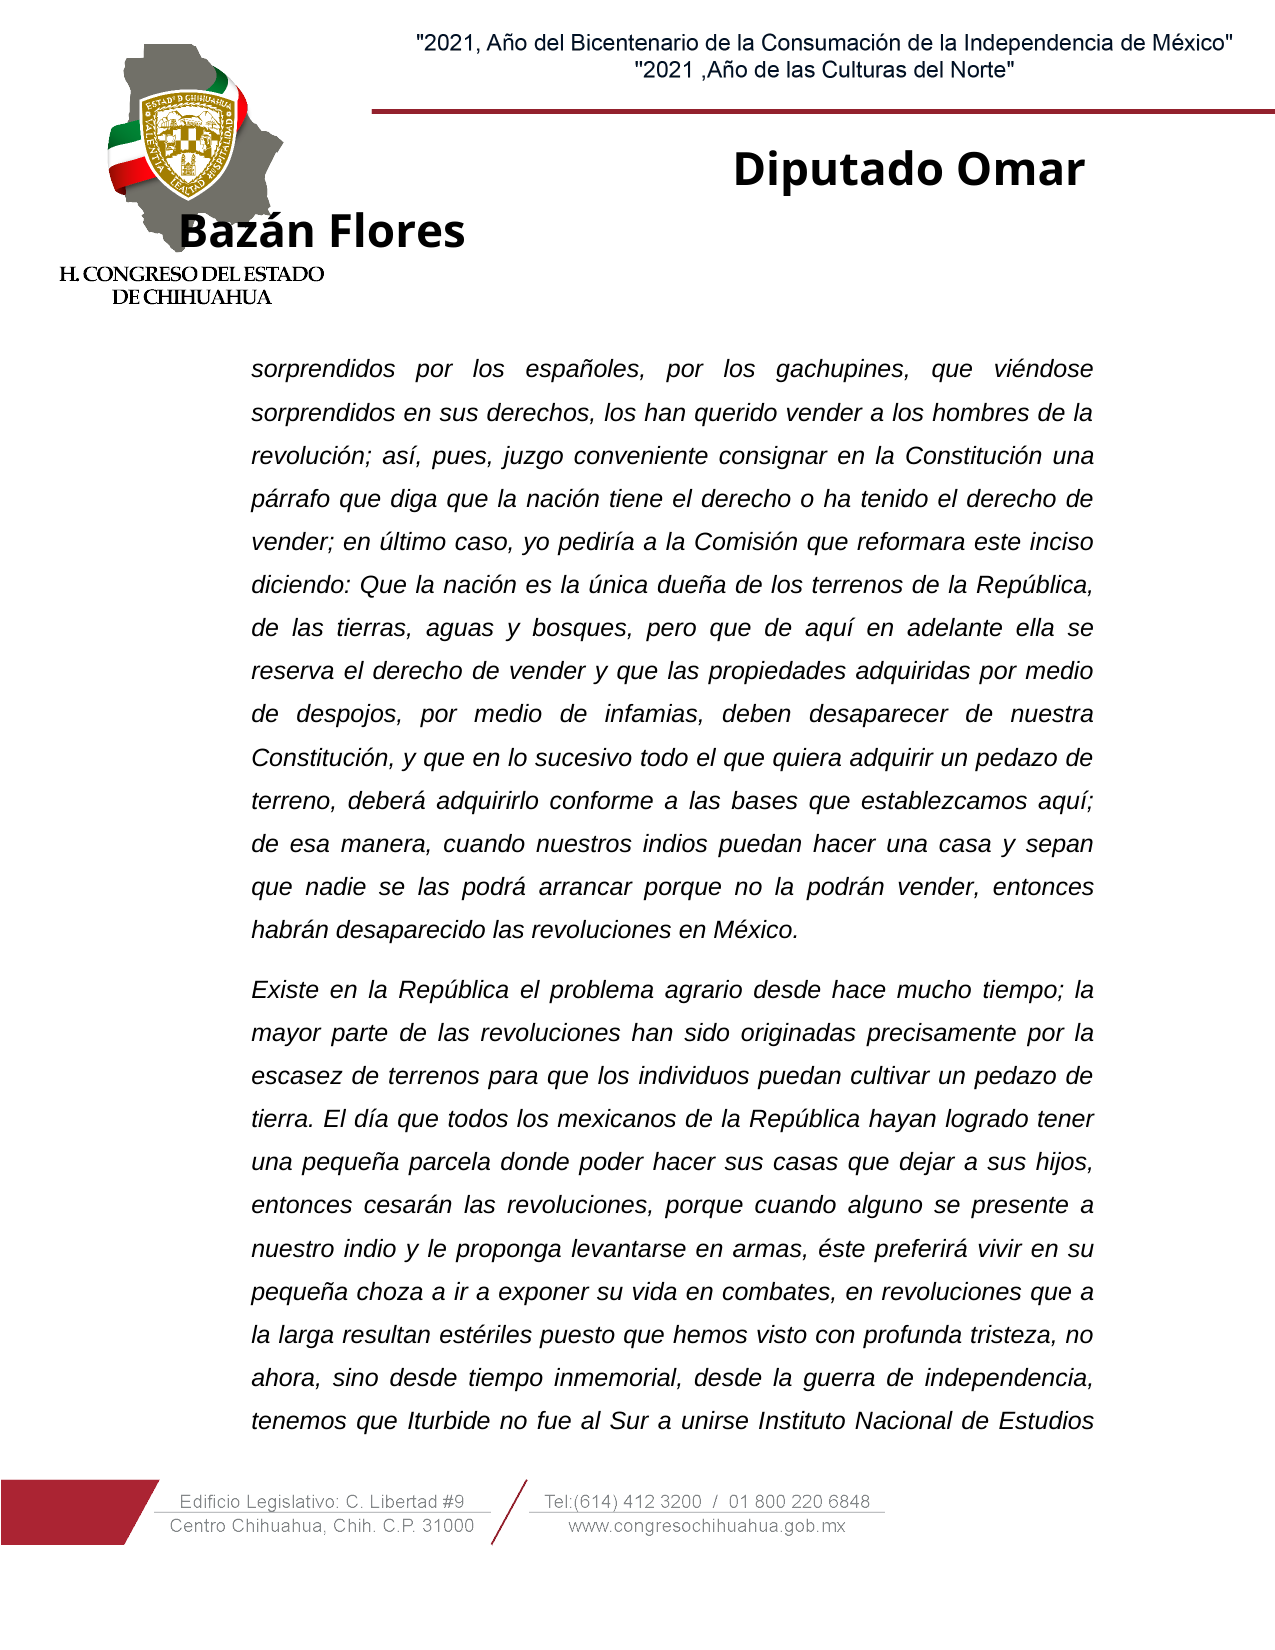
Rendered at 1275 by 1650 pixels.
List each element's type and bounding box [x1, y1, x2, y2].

text [251, 354, 1098, 944]
picture [0, 0, 1275, 1608]
text [251, 975, 1098, 1435]
